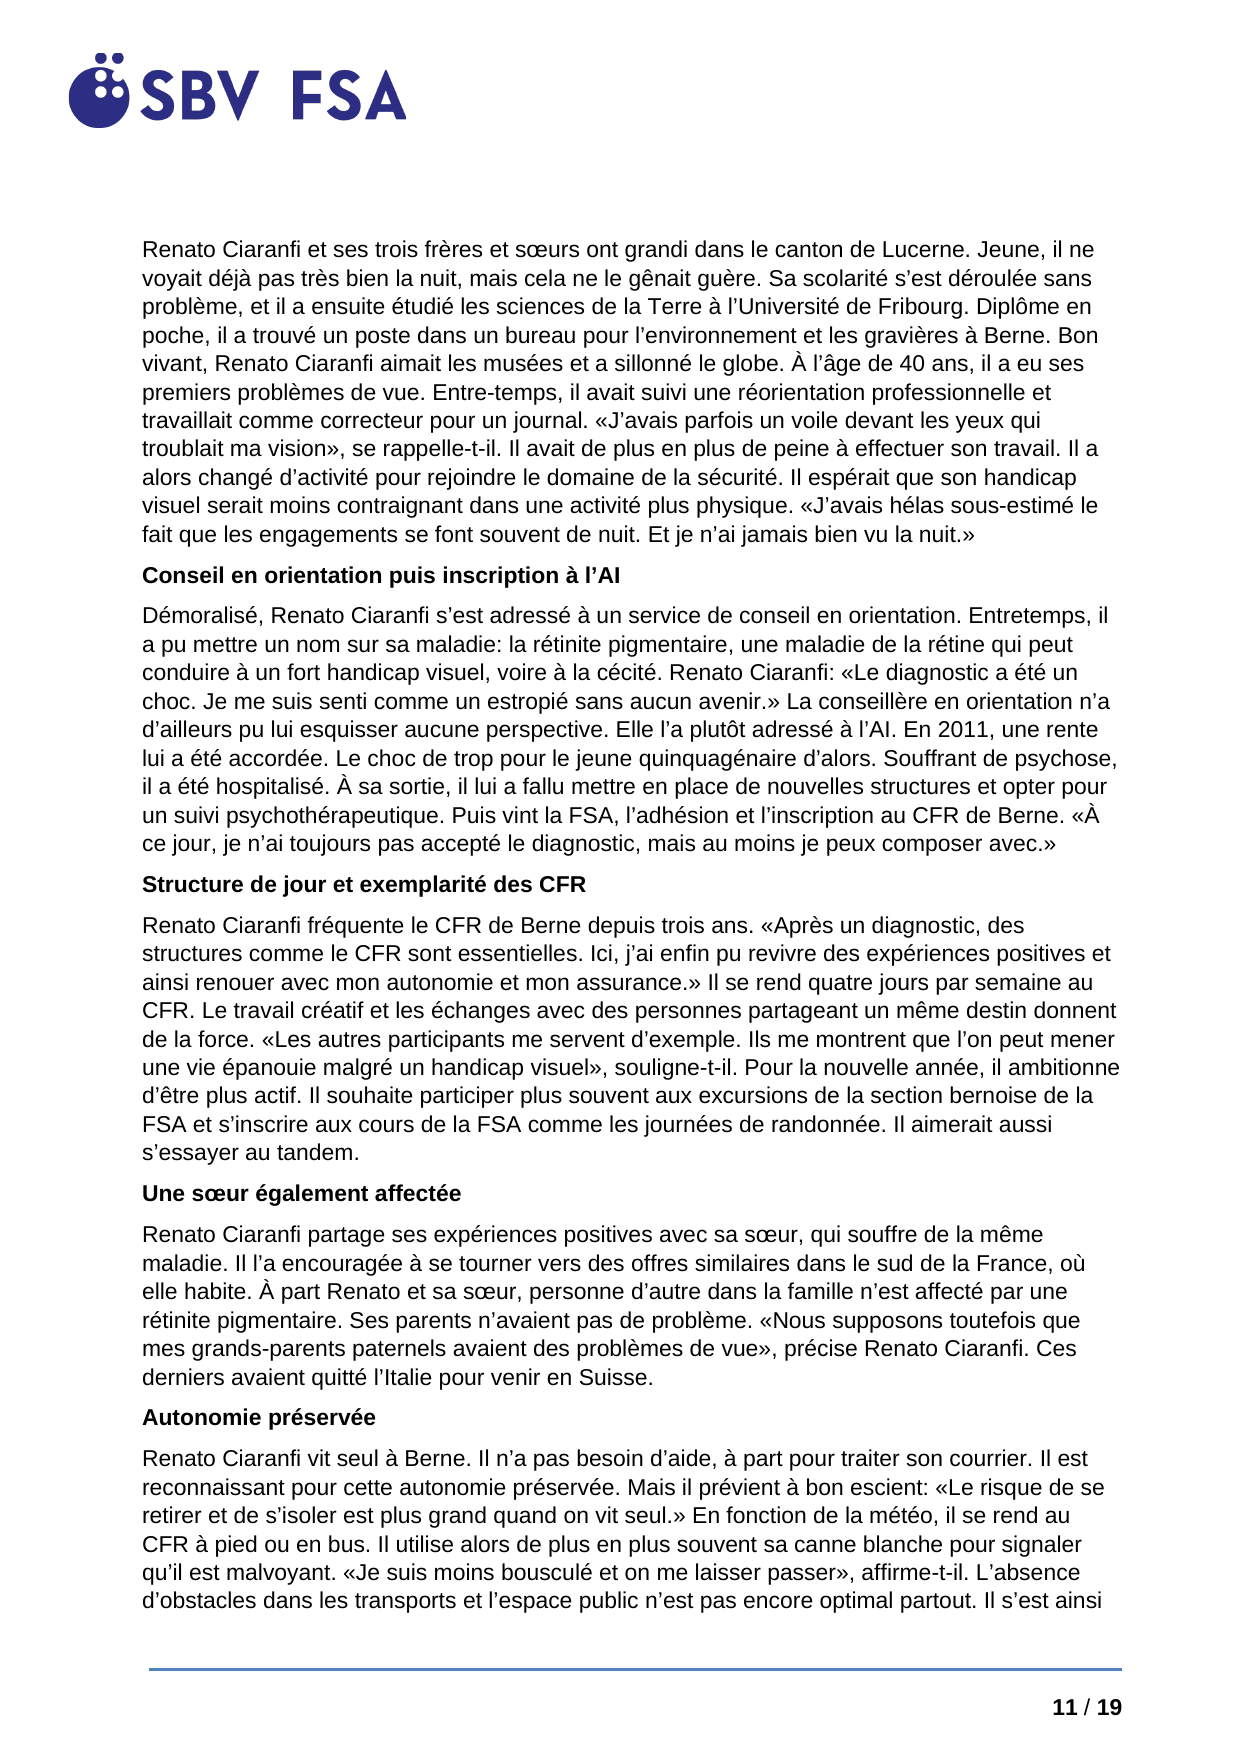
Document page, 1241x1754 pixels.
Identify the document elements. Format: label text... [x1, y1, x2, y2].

text Démoralisé, Renato Ciaranfi s’est adressé à un service de conseil en orientation. Entretemps, il a pu mettre un nom sur sa maladie: la rétinite pigmentaire, une maladie de la rétine qui peut conduire à un fort handicap visuel, voire à la cécité. Renato Ciaranfi: «Le diagnostic a été un choc. Je me suis senti comme un estropié sans aucun avenir.» La conseillère en orientation n’a d’ailleurs pu lui esquisser aucune perspective. Elle l’a plutôt adressé à l’AI. En 2011, une rente lui a été accordée. Le choc de trop pour le jeune quinquagénaire d’alors. Souffrant de psychose, il a été hospitalisé. À sa sortie, il lui a fallu mettre en place de nouvelles structures et opter pour un suivi psychothérapeutique. Puis vint la FSA, l’adhésion et l’inscription au CFR de Berne. «À ce jour, je n’ai toujours pas accepté le diagnostic, mais au moins je peux composer avec.» [142, 602, 1122, 856]
subtitle Autonomie préservée [142, 1404, 1122, 1431]
picture [68, 53, 407, 128]
text Renato Ciaranfi fréquente le CFR de Berne depuis trois ans. «Après un diagnostic, des structures comme le CFR sont essentielles. Ici, j’ai enfin pu revivre des expériences positives et ainsi renouer avec mon autonomie et mon assurance.» Il se rend quatre jours par semaine au CFR. Le travail créatif et les échanges avec des personnes partageant un même destin donnent de la force. «Les autres participants me servent d’exemple. Ils me montrent que l’on peut mener une vie épanouie malgré un handicap visuel», souligne-t-il. Pour la nouvelle année, il ambitionne d’être plus actif. Il souhaite participer plus souvent aux excursions de la section bernoise de la FSA et s’inscrire aux cours de la FSA comme les journées de randonnée. Il aimerait aussi s’essayer au tandem. [142, 912, 1122, 1166]
subtitle Structure de jour et exemplarité des CFR [142, 871, 1122, 897]
subtitle Une sœur également affectée [142, 1180, 1122, 1207]
subtitle Conseil en orientation puis inscription à l’AI [142, 562, 1122, 588]
text Renato Ciaranfi et ses trois frères et sœurs ont grandi dans le canton de Lucerne. Jeune, il ne voyait déjà pas très bien la nuit, mais cela ne le gênait guère. Sa scolarité s’est déroulée sans problème, et il a ensuite ­étudié les sciences de la Terre à l’Université de Fribourg. Diplôme en poche, il a trouvé un poste dans un bureau pour l’environnement et les gravières à Berne. Bon vivant, Renato Ciaranfi aimait les musées et a sillonné le globe. À l’âge de 40 ans, il a eu ses premiers problèmes de vue. Entre-temps, il avait suivi une réorientation professionnelle et travaillait comme correcteur pour un journal. «J’avais parfois un voile devant les yeux qui troublait ma vision», se rappelle-t-il. Il avait de plus en plus de peine à effectuer son travail. Il a alors changé d’activité pour rejoindre le domaine de la sécurité. Il espérait que son handicap visuel serait moins contraignant dans une activité plus physique. «J’avais hélas sous-estimé le fait que les engagements se font souvent de nuit. Et je n’ai jamais bien vu la nuit.» [142, 236, 1122, 547]
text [142, 1445, 1122, 1614]
text Renato Ciaranfi partage ses expériences positives avec sa sœur, qui souffre de la même maladie. Il l’a encouragée à se tourner vers des offres similaires dans le sud de la France, où elle habite. À part Renato et sa sœur, personne d’autre dans la famille n’est affecté par une rétinite pigmentaire. Ses parents n’avaient pas de problème. «Nous supposons toutefois que mes grands-parents paternels avaient des problèmes de vue», précise Renato Ciaranfi. Ces derniers avaient quitté l’Italie pour venir en Suisse. [142, 1221, 1122, 1390]
